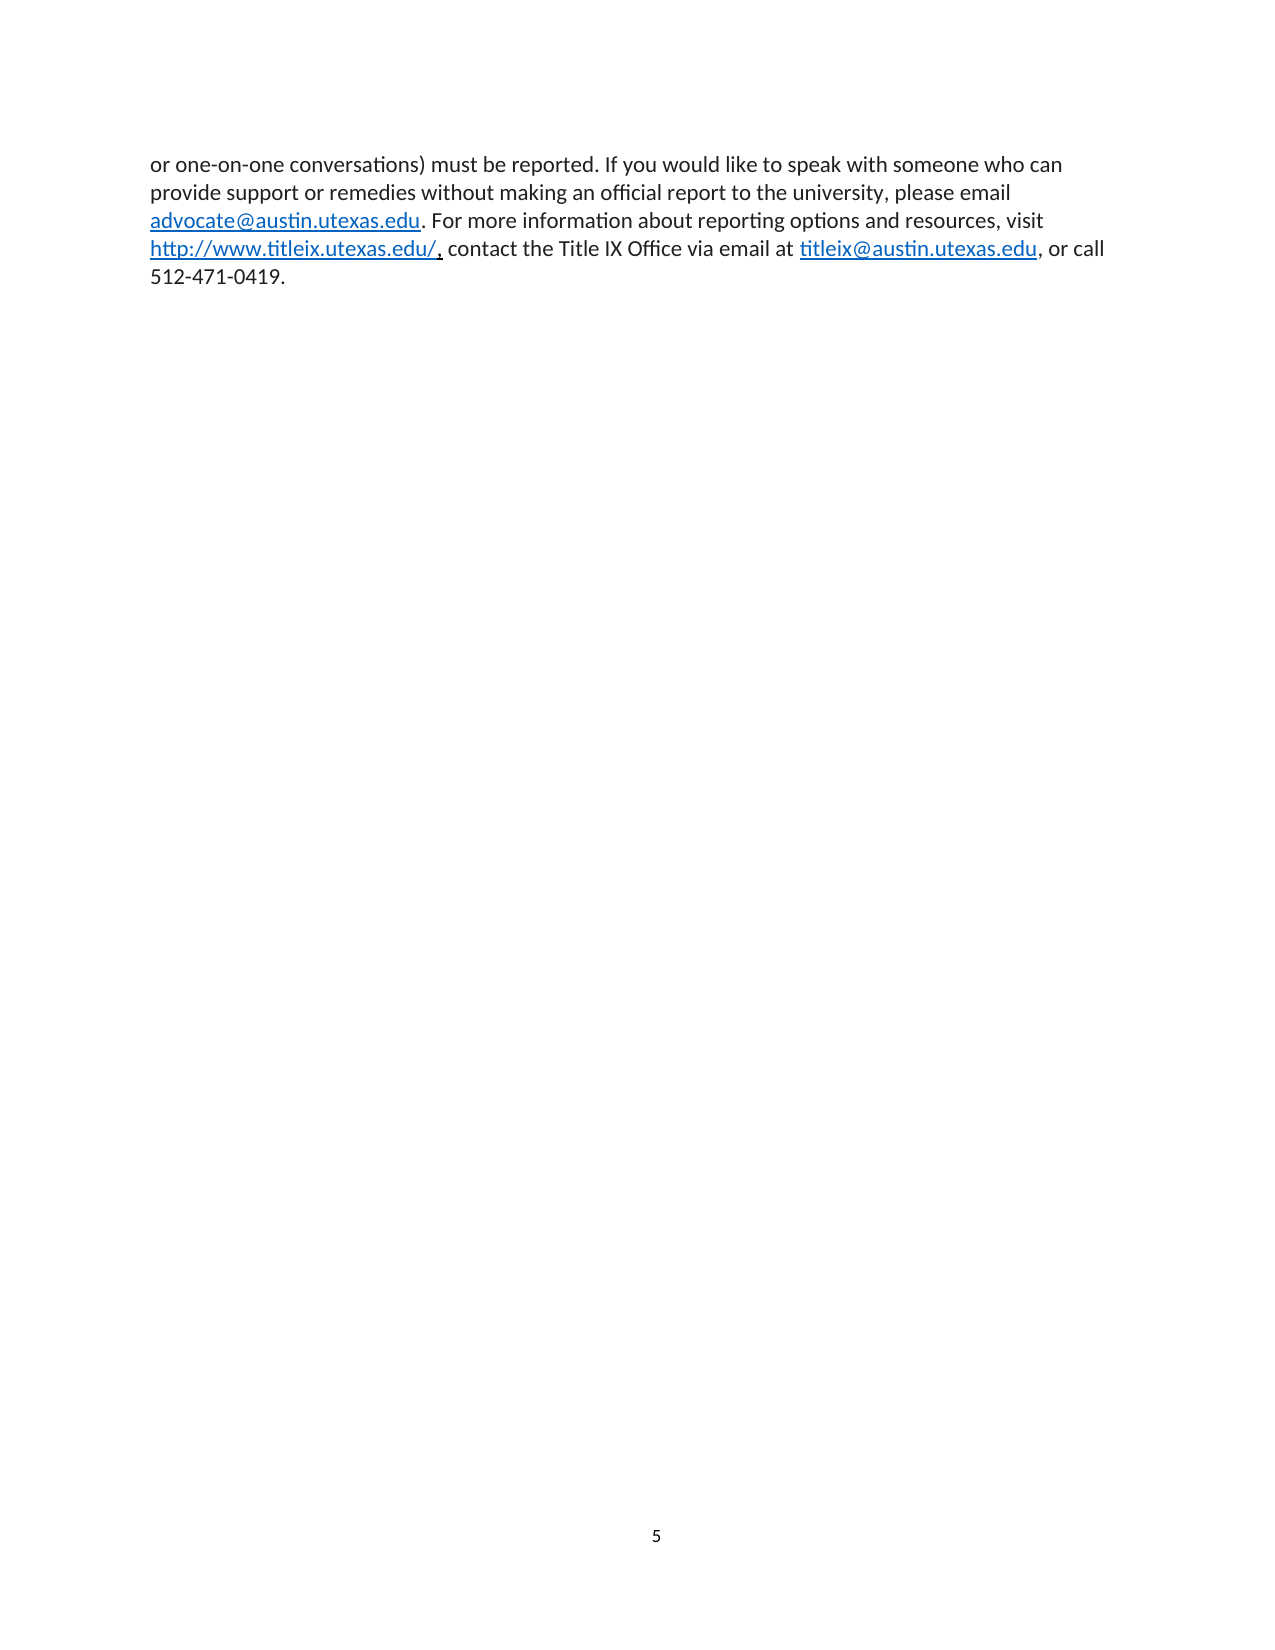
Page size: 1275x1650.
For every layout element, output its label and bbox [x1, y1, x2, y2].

text [150, 150, 1125, 290]
